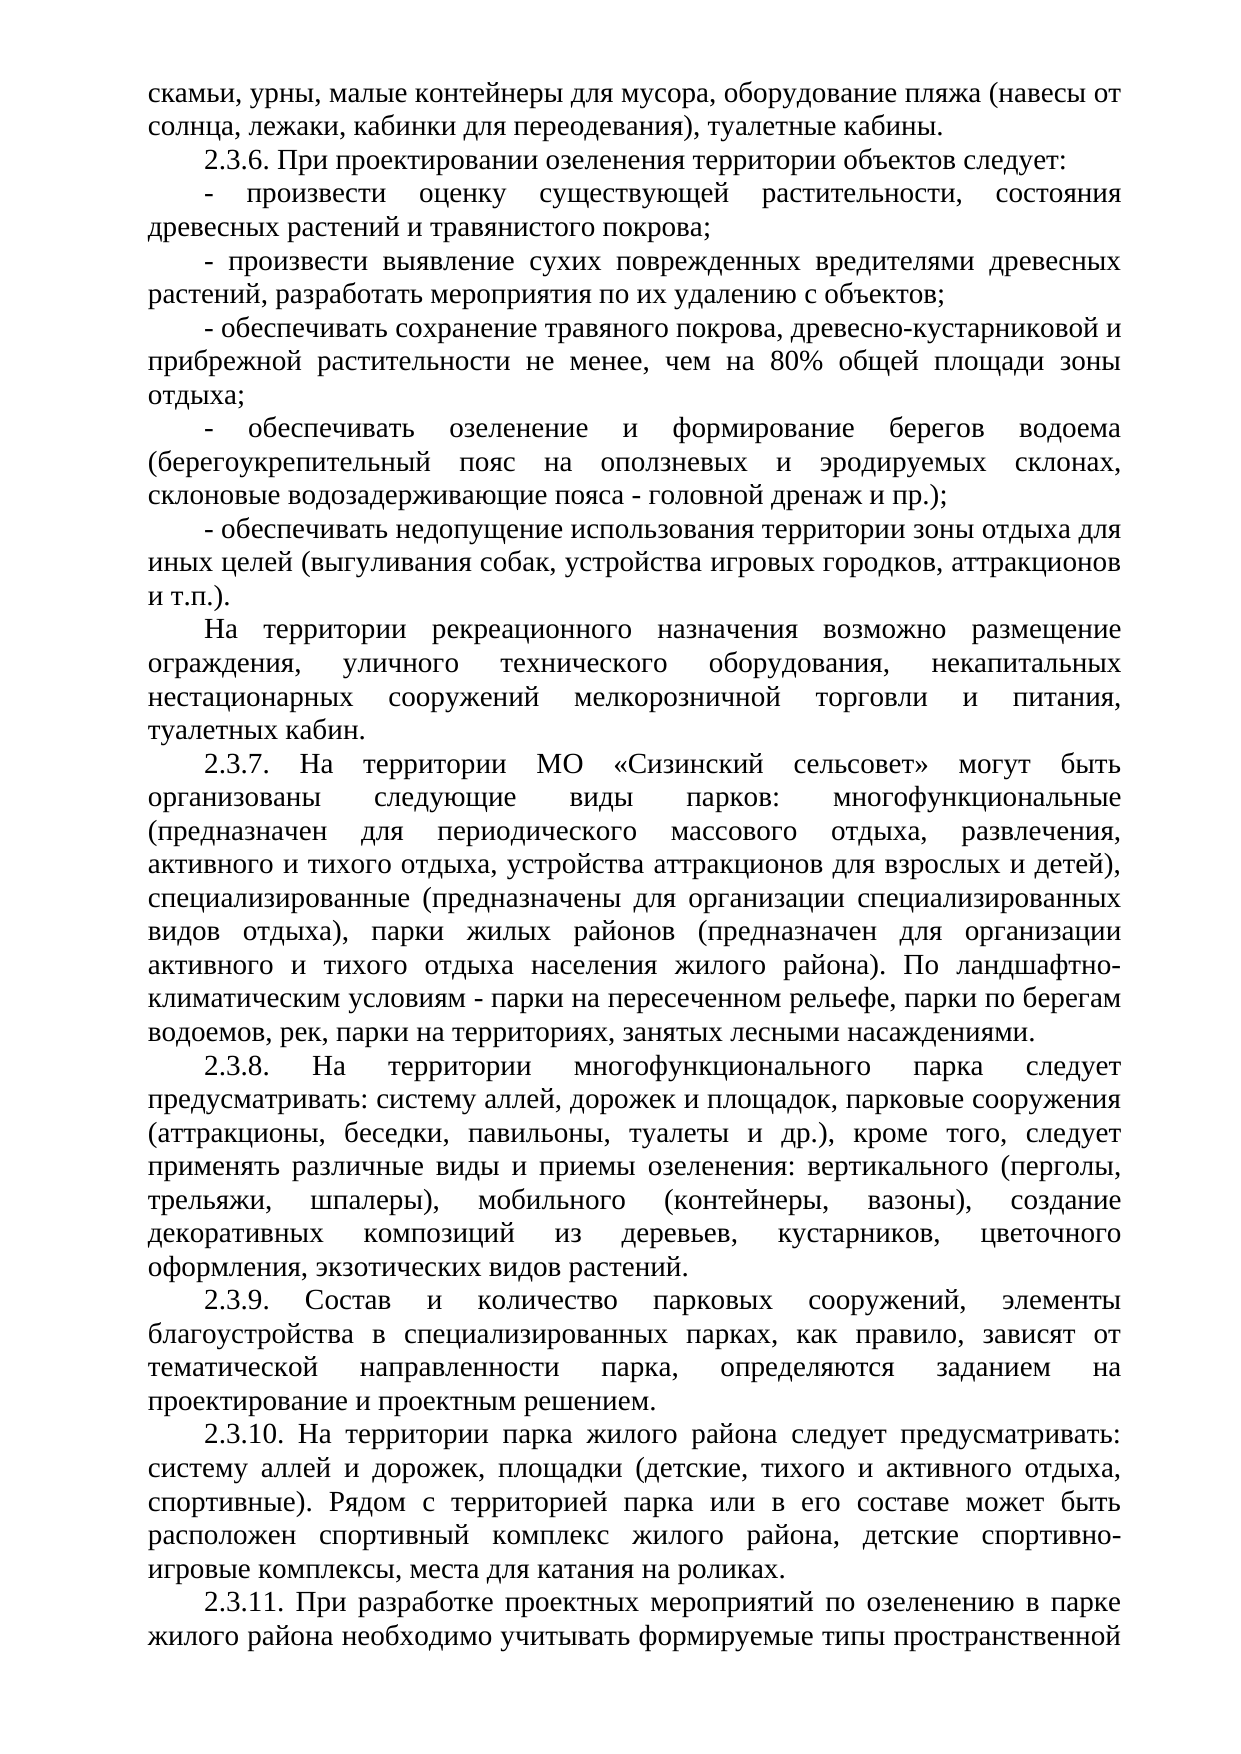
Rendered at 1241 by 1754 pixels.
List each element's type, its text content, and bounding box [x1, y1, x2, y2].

text 2.3.10. На территории парка жилого района следует предусматривать: систему аллей и дорожек, площадки (детские, тихого и активного отдыха, спортивные). Рядом с территорией парка или в его составе может быть расположен спортивный комплекс жилого района, детские спортивно-игровые комплексы, места для катания на роликах. [148, 1417, 1122, 1584]
text - обеспечивать недопущение использования территории зоны отдыха для иных целей (выгуливания собак, устройства игровых городков, аттракционов и т.п.). [148, 511, 1122, 612]
text 2.3.8. На территории многофункционального парка следует предусматривать: систему аллей, дорожек и площадок, парковые сооружения (аттракционы, беседки, павильоны, туалеты и др.), кроме того, следует применять различные виды и приемы озеленения: вертикального (перголы, трельяжи, шпалеры), мобильного (контейнеры, вазоны), создание декоративных композиций из деревьев, кустарников, цветочного оформления, экзотических видов растений. [148, 1048, 1122, 1282]
text - произвести оценку существующей растительности, состояния древесных растений и травянистого покрова; [148, 176, 1122, 243]
text 2.3.7. На территории МО «Сизинский сельсовет» могут быть организованы следующие виды парков: многофункциональные (предназначен для периодического массового отдыха, развлечения, активного и тихого отдыха, устройства аттракционов для взрослых и детей), специализированные (предназначены для организации специализированных видов отдыха), парки жилых районов (предназначен для организации активного и тихого отдыха населения жилого района). По ландшафтно-климатическим условиям - парки на пересеченном рельефе, парки по берегам водоемов, рек, парки на территориях, занятых лесными насаждениями. [148, 746, 1122, 1048]
text 2.3.6. При проектировании озеленения территории объектов следует: [148, 142, 1122, 176]
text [148, 1584, 1122, 1651]
text - обеспечивать сохранение травяного покрова, древесно-кустарниковой и прибрежной растительности не менее, чем на 80% общей площади зоны отдыха; [148, 310, 1122, 410]
text 2.3.9. Состав и количество парковых сооружений, элементы благоустройства в специализированных парках, как правило, зависят от тематической направленности парка, определяются заданием на проектирование и проектным решением. [148, 1282, 1122, 1417]
text На территории рекреационного назначения возможно размещение ограждения, уличного технического оборудования, некапитальных нестационарных сооружений мелкорозничной торговли и питания, туалетных кабин. [148, 612, 1122, 746]
text - произвести выявление сухих поврежденных вредителями древесных растений, разработать мероприятия по их удалению с объектов; [148, 243, 1122, 310]
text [148, 75, 1122, 142]
text - обеспечивать озеленение и формирование берегов водоема (берегоукрепительный пояс на оползневых и эродируемых склонах, склоновые водозадерживающие пояса - головной дренаж и пр.); [148, 410, 1122, 511]
